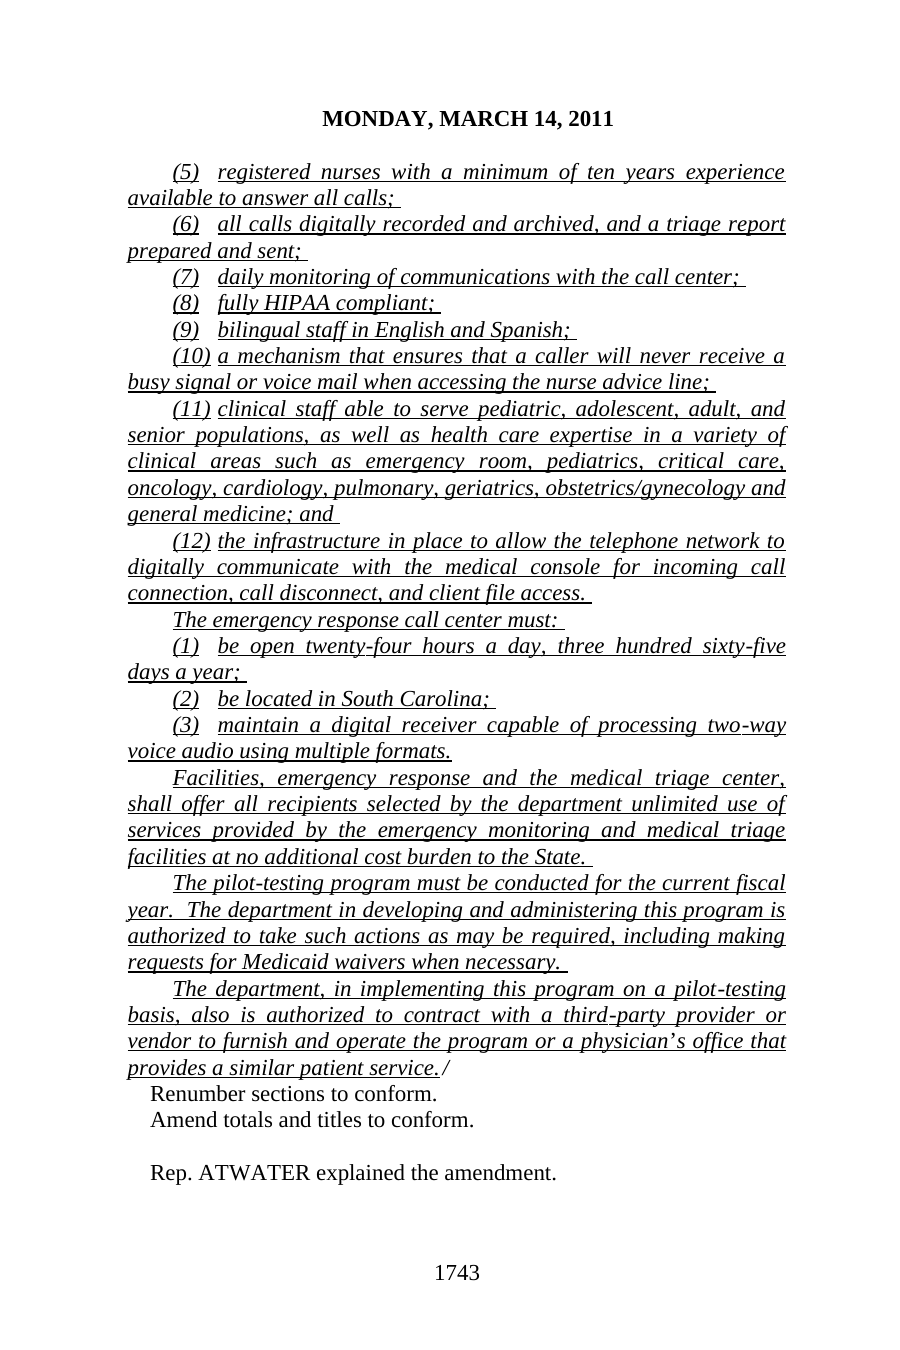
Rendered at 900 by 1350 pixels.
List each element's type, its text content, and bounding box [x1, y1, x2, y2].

text The department, in implementing this program on a pilot-testing basis, also is authorized to contract with a third-party provider or vendor to furnish and operate the program or a physician’s office that provides a similar patient service. / [127, 975, 786, 1024]
text Amend totals and titles to conform. [127, 1106, 786, 1133]
text The department, in implementing this program on a pilot-testing basis, also is authorized to contract with a third-party provider or vendor to furnish and operate the program or a physician’s office that provides a similar patient service. / [127, 1025, 786, 1050]
text (10) a mechanism that ensures that a caller will never receive a busy signal or voice mail when accessing the nurse advice line; [127, 342, 786, 395]
text Rep. ATWATER explained the amendment. [127, 1159, 786, 1186]
text (11) clinical staff able to serve pediatric, adolescent, adult, and senior populations, as well as health care expertise in a variety of clinical areas such as emergency room, pediatrics, critical care, oncology, cardiology, pulmonary, geriatrics, obstetrics/gynecology and general medicine; and [127, 395, 786, 444]
text (6) all calls digitally recorded and archived, and a triage report prepared and sent; [127, 210, 786, 263]
text Facilities, emergency response and the medical triage center, shall offer all recipients selected by the department unlimited use of services provided by the emergency monitoring and medical triage facilities at no additional cost burden to the State. [127, 814, 786, 839]
text (7) daily monitoring of communications with the call center; [127, 263, 786, 289]
text (5) registered nurses with a minimum of ten years experience available to answer all calls; [127, 158, 786, 210]
text (11) clinical staff able to serve pediatric, adolescent, adult, and senior populations, as well as health care expertise in a variety of clinical areas such as emergency room, pediatrics, critical care, oncology, cardiology, pulmonary, geriatrics, obstetrics/gynecology and general medicine; and [127, 498, 786, 527]
text Facilities, emergency response and the medical triage center, shall offer all recipients selected by the department unlimited use of services provided by the emergency monitoring and medical triage facilities at no additional cost burden to the State. [127, 764, 786, 813]
text Facilities, emergency response and the medical triage center, shall offer all recipients selected by the department unlimited use of services provided by the emergency monitoring and medical triage facilities at no additional cost burden to the State. [127, 840, 786, 869]
text The emergency response call center must: [127, 606, 786, 632]
text The pilot-testing program must be conducted for the current fiscal year. The department in developing and administering this program is authorized to take such actions as may be required, including making requests for Medicaid waivers when necessary. [127, 869, 786, 919]
text The pilot-testing program must be conducted for the current fiscal year. The department in developing and administering this program is authorized to take such actions as may be required, including making requests for Medicaid waivers when necessary. [127, 920, 786, 945]
text (12) the infrastructure in place to allow the telephone network to digitally communicate with the medical console for incoming call connection, call disconnect, and client file access. [127, 527, 786, 576]
text (9) bilingual staff in English and Spanish; [127, 316, 786, 342]
text (12) the infrastructure in place to allow the telephone network to digitally communicate with the medical console for incoming call connection, call disconnect, and client file access. [127, 577, 786, 606]
text (8) fully HIPAA compliant; [127, 289, 786, 316]
text The pilot-testing program must be conducted for the current fiscal year. The department in developing and administering this program is authorized to take such actions as may be required, including making requests for Medicaid waivers when necessary. [127, 946, 786, 975]
text (2) be located in South Carolina; [127, 685, 786, 711]
text Renumber sections to conform. [127, 1080, 786, 1106]
text (1) be open twenty-four hours a day, three hundred sixty-five days a year; [127, 632, 786, 685]
text (3) maintain a digital receiver capable of processing two-way voice audio using multiple formats. [127, 711, 786, 764]
text The department, in implementing this program on a pilot-testing basis, also is authorized to contract with a third-party provider or vendor to furnish and operate the program or a physician’s office that provides a similar patient service. / [127, 1051, 786, 1080]
